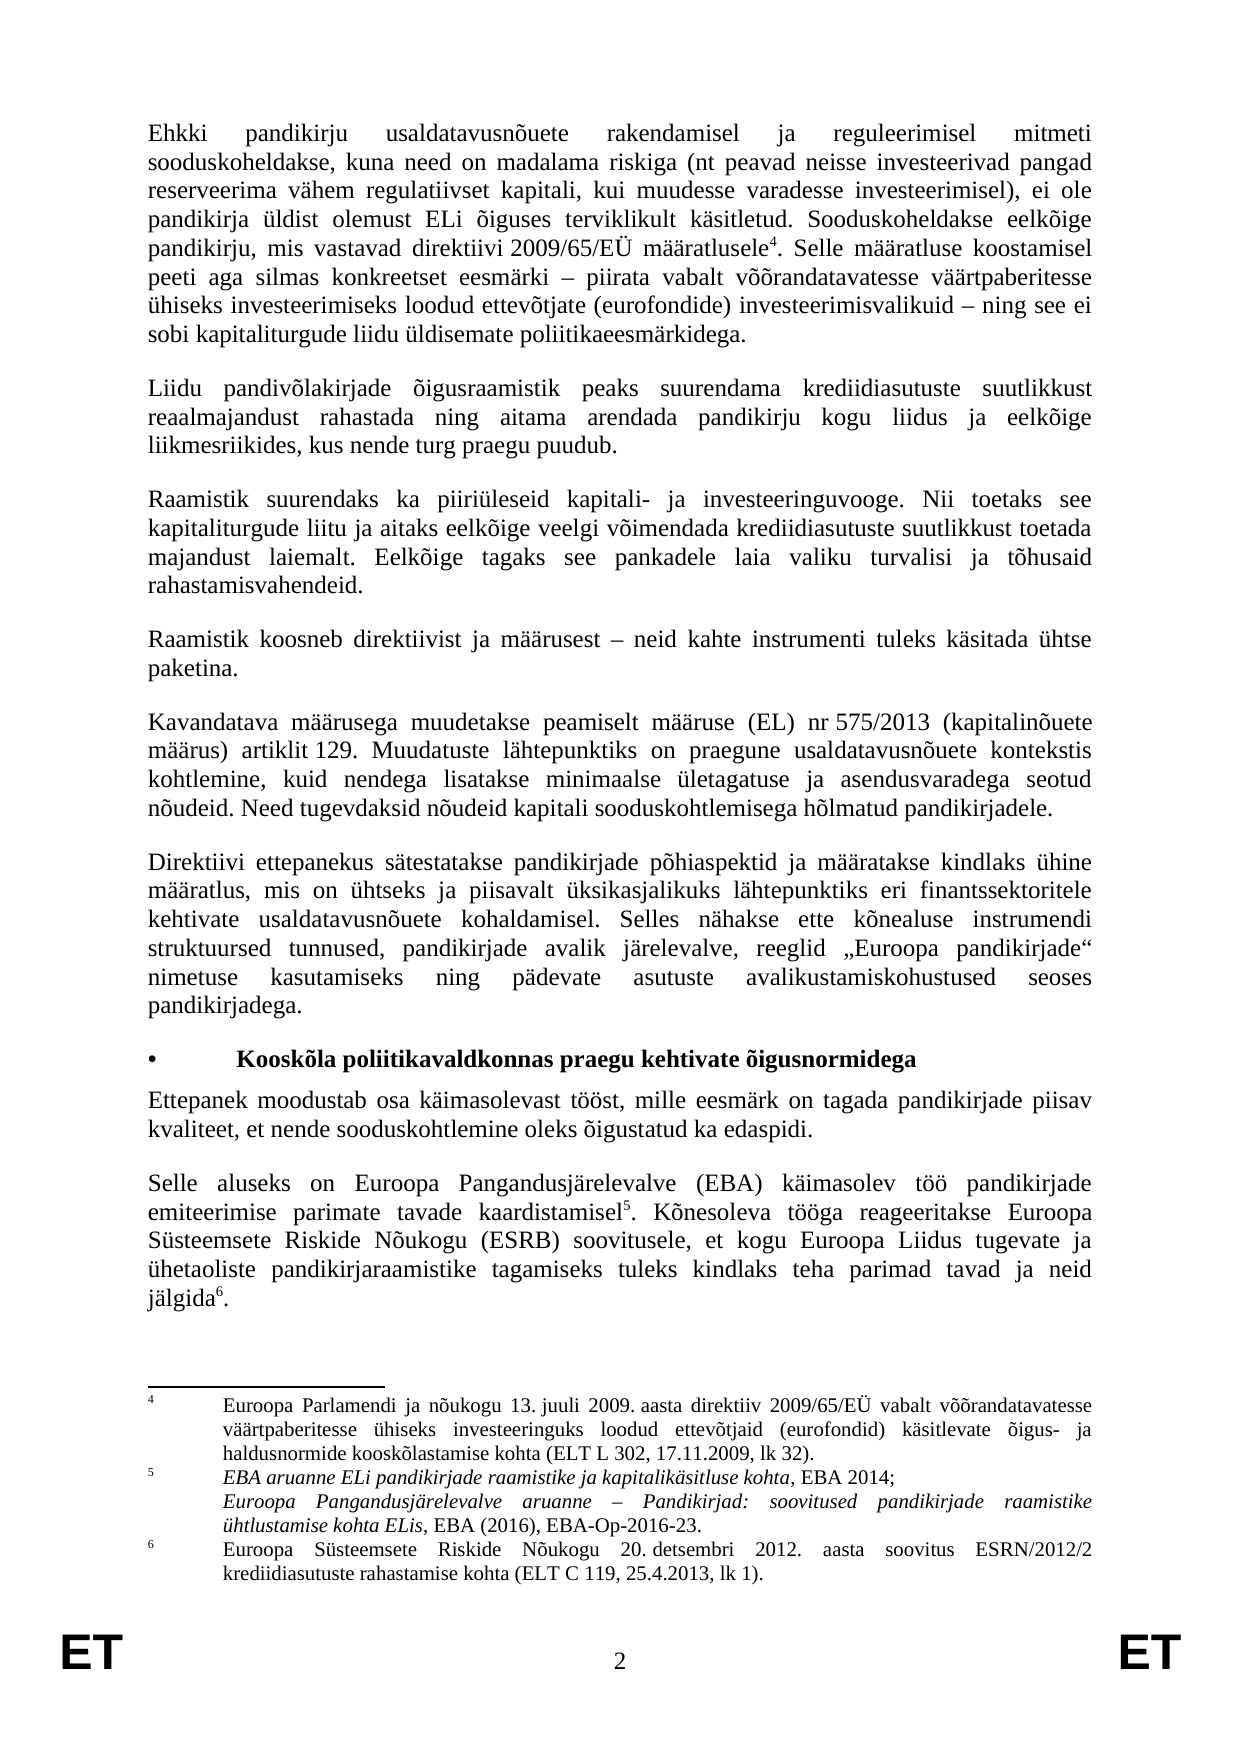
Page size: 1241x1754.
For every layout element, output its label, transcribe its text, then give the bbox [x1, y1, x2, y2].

text Liidu pandivõlakirjade õigusraamistik peaks suurendama krediidiasutuste suutlikkust reaalmajandust rahastada ning aitama arendada pandikirju kogu liidus ja eelkõige liikmesriikides, kus nende turg praegu puudub. [148, 373, 1093, 459]
text Kavandatava määrusega muudetakse peamiselt määruse (EL) nr 575/2013 (kapitalinõuete määrus) artiklit 129. Muudatuste lähtepunktiks on praegune usaldatavusnõuete kontekstis kohtlemine, kuid nendega lisatakse minimaalse ületagatuse ja asendusvaradega seotud nõudeid. Need tugevdaksid nõudeid kapitali sooduskohtlemisega hõlmatud pandikirjadele. [148, 707, 1093, 822]
text Selle aluseks on Euroopa Pangandusjärelevalve (EBA) käimasolev töö pandikirjade emiteerimise parimate tavade kaardistamisel. Kõnesoleva tööga reageeritakse Euroopa Süsteemsete Riskide Nõukogu (ESRB) soovitusele, et kogu Euroopa Liidus tugevate ja ühetaoliste pandikirjaraamistike tagamiseks tuleks kindlaks teha parimad tavad ja neid jälgida. [148, 1168, 1093, 1312]
text Ettepanek moodustab osa käimasolevast tööst, mille eesmärk on tagada pandikirjade piisav kvaliteet, et nende sooduskohtlemine oleks õigustatud ka edaspidi. [148, 1086, 1093, 1143]
text Raamistik suurendaks ka piiriüleseid kapitali- ja investeeringuvooge. Nii toetaks see kapitaliturgude liitu ja aitaks eelkõige veelgi võimendada krediidiasutuste suutlikkust toetada majandust laiemalt. Eelkõige tagaks see pankadele laia valiku turvalisi ja tõhusaid rahastamisvahendeid. [148, 484, 1093, 599]
text Direktiivi ettepanekus sätestatakse pandikirjade põhiaspektid ja määratakse kindlaks ühine määratlus, mis on ühtseks ja piisavalt üksikasjalikuks lähtepunktiks eri finantssektoritele kehtivate usaldatavusnõuete kohaldamisel. Selles nähakse ette kõnealuse instrumendi struktuursed tunnused, pandikirjade avalik järelevalve, reeglid „Euroopa pandikirjade“ nimetuse kasutamiseks ning pädevate asutuste avalikustamiskohustused seoses pandikirjadega. [148, 847, 1093, 1019]
text Raamistik koosneb direktiivist ja määrusest – neid kahte instrumenti tuleks käsitada ühtse paketina. [148, 624, 1093, 682]
subtitle • Kooskõla poliitikavaldkonnas praegu kehtivate õigusnormidega [148, 1044, 1093, 1073]
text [148, 118, 1093, 348]
